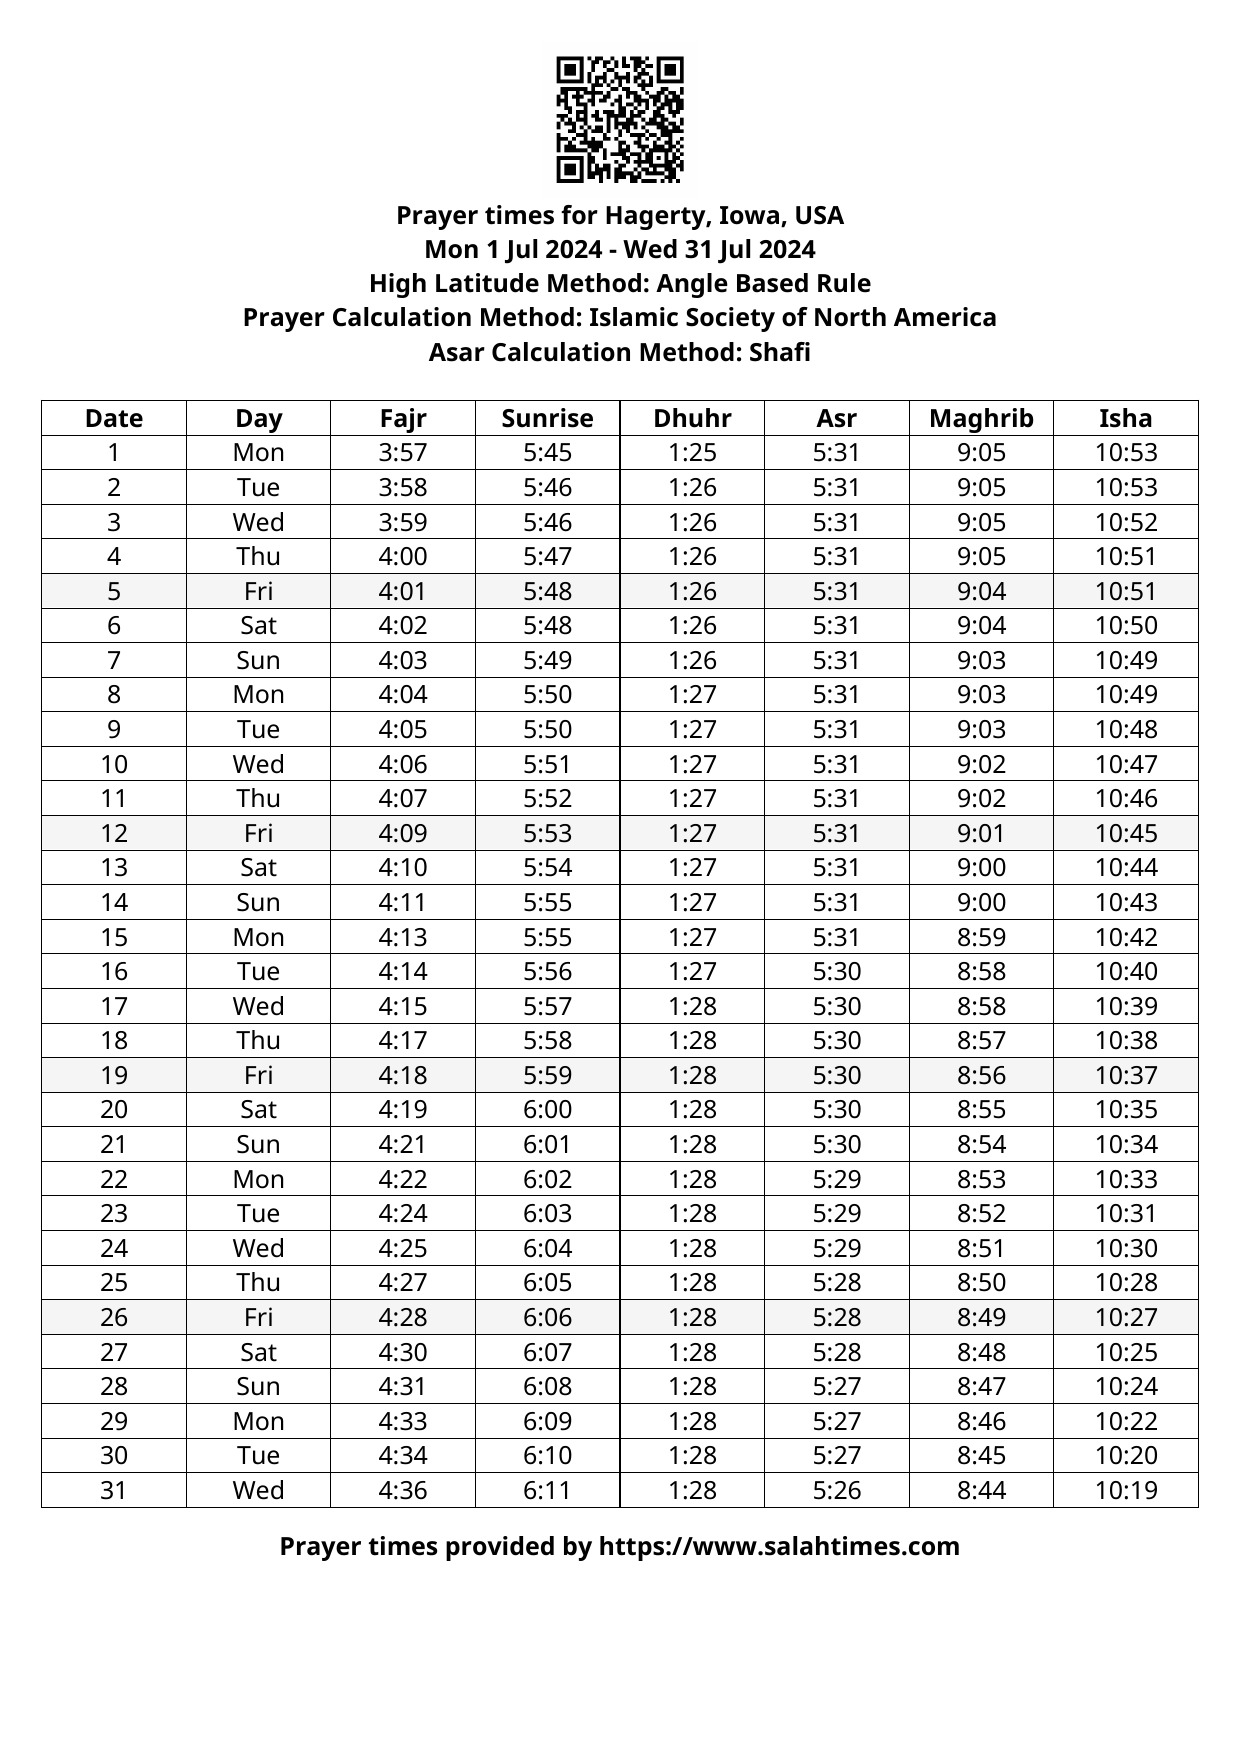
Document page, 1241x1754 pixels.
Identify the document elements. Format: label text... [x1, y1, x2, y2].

table_cell 10:30 [1054, 1231, 1198, 1264]
table_cell 4:19 [331, 1093, 475, 1126]
table_cell 5 [42, 574, 186, 607]
table_cell 25 [42, 1266, 186, 1299]
table_cell 4 [42, 539, 186, 573]
table_header Maghrib [910, 401, 1053, 434]
table_cell Fri [187, 574, 330, 607]
table_cell 1:28 [621, 1266, 764, 1299]
table_cell 4:25 [331, 1231, 475, 1264]
table_cell 9:00 [910, 885, 1053, 919]
table_cell 10:19 [1054, 1473, 1198, 1507]
table_cell 8:55 [910, 1093, 1053, 1126]
table_header Date [42, 401, 186, 434]
table_cell 10:51 [1054, 539, 1198, 573]
table_cell 21 [42, 1127, 186, 1161]
table_cell 5:50 [476, 712, 619, 746]
table_cell 7 [42, 643, 186, 677]
table_cell 9:04 [910, 574, 1053, 607]
table_cell 8:50 [910, 1266, 1053, 1299]
table_cell Tue [187, 470, 330, 504]
table_cell 5:59 [476, 1058, 619, 1092]
table_cell 10:42 [1054, 920, 1198, 953]
table_cell Fri [187, 1058, 330, 1092]
table_cell 17 [42, 989, 186, 1022]
table_cell 1:28 [621, 1335, 764, 1368]
text Prayer Calculation Method: Islamic Society of North America [42, 300, 1198, 334]
table_header Sunrise [476, 401, 619, 434]
table_cell 26 [42, 1300, 186, 1334]
table_cell 9:05 [910, 505, 1053, 538]
table_cell 6:06 [476, 1300, 619, 1334]
table_cell 5:31 [765, 851, 909, 884]
table_cell 5:31 [765, 781, 909, 815]
table_cell 10:34 [1054, 1127, 1198, 1161]
table_cell 1:26 [621, 643, 764, 677]
table_cell 5:30 [765, 1127, 909, 1161]
table_cell 5:29 [765, 1231, 909, 1264]
table_cell 5:55 [476, 885, 619, 919]
table_cell 3:57 [331, 436, 475, 469]
table_cell 4:21 [331, 1127, 475, 1161]
table_cell 23 [42, 1196, 186, 1230]
table_cell 8:46 [910, 1404, 1053, 1437]
table_cell 4:30 [331, 1335, 475, 1368]
table_cell 19 [42, 1058, 186, 1092]
table_cell 4:13 [331, 920, 475, 953]
table_cell Sun [187, 643, 330, 677]
table_cell 10:50 [1054, 609, 1198, 642]
table_cell 10:47 [1054, 747, 1198, 780]
table_cell 9:02 [910, 781, 1053, 815]
table_cell 1 [42, 436, 186, 469]
table_cell Mon [187, 920, 330, 953]
table_cell 8:48 [910, 1335, 1053, 1368]
table_cell 8:56 [910, 1058, 1053, 1092]
table_cell 6:03 [476, 1196, 619, 1230]
table_cell Sat [187, 1335, 330, 1368]
table_cell 4:17 [331, 1024, 475, 1057]
table_cell 5:31 [765, 920, 909, 953]
table_cell 1:27 [621, 816, 764, 849]
table_cell 10:22 [1054, 1404, 1198, 1437]
table_cell Thu [187, 781, 330, 815]
table_cell 6:08 [476, 1369, 619, 1403]
table_cell 6:11 [476, 1473, 619, 1507]
table_cell Thu [187, 1266, 330, 1299]
table_cell 5:49 [476, 643, 619, 677]
table_cell 10:51 [1054, 574, 1198, 607]
table_cell 9:05 [910, 539, 1053, 573]
table_cell 8:54 [910, 1127, 1053, 1161]
table_cell 5:28 [765, 1266, 909, 1299]
table_cell 6:01 [476, 1127, 619, 1161]
table_cell 1:28 [621, 1404, 764, 1437]
table_cell Sat [187, 609, 330, 642]
table_cell 5:29 [765, 1196, 909, 1230]
table_cell 30 [42, 1439, 186, 1472]
table_cell Mon [187, 678, 330, 711]
table_cell 5:50 [476, 678, 619, 711]
table_cell Tue [187, 1439, 330, 1472]
table_cell 6 [42, 609, 186, 642]
table_cell 10:28 [1054, 1266, 1198, 1299]
table_cell 5:57 [476, 989, 619, 1022]
table_cell 1:28 [621, 1473, 764, 1507]
table_cell 1:27 [621, 781, 764, 815]
table_cell 31 [42, 1473, 186, 1507]
table_cell 10:48 [1054, 712, 1198, 746]
table_cell 8:58 [910, 954, 1053, 988]
table_cell 5:46 [476, 505, 619, 538]
table_cell 1:26 [621, 609, 764, 642]
table_cell Wed [187, 505, 330, 538]
table_cell 1:26 [621, 574, 764, 607]
table_cell 18 [42, 1024, 186, 1057]
table_cell Sun [187, 1369, 330, 1403]
table_cell 5:31 [765, 609, 909, 642]
table_cell 5:30 [765, 989, 909, 1022]
table_cell Fri [187, 816, 330, 849]
table_cell 4:06 [331, 747, 475, 780]
table_cell 4:00 [331, 539, 475, 573]
table_cell Sat [187, 1093, 330, 1126]
table_cell 5:31 [765, 505, 909, 538]
table_cell 5:55 [476, 920, 619, 953]
table_cell 8:47 [910, 1369, 1053, 1403]
table_cell 4:10 [331, 851, 475, 884]
text Mon 1 Jul 2024 - Wed 31 Jul 2024 [42, 232, 1198, 266]
table_cell 3 [42, 505, 186, 538]
table_cell Sat [187, 851, 330, 884]
table_cell 1:26 [621, 505, 764, 538]
table_cell 5:45 [476, 436, 619, 469]
table_cell 1:27 [621, 678, 764, 711]
table_cell 1:28 [621, 1024, 764, 1057]
table_cell 1:28 [621, 1231, 764, 1264]
table_cell 9:02 [910, 747, 1053, 780]
table_cell 10:45 [1054, 816, 1198, 849]
table_cell 10:44 [1054, 851, 1198, 884]
table_header Asr [765, 401, 909, 434]
table_cell 1:26 [621, 470, 764, 504]
table_cell 10:40 [1054, 954, 1198, 988]
table_cell 9:03 [910, 712, 1053, 746]
table_cell 4:03 [331, 643, 475, 677]
table_cell 15 [42, 920, 186, 953]
table_cell 1:28 [621, 1369, 764, 1403]
table_cell 4:24 [331, 1196, 475, 1230]
table_cell 8:52 [910, 1196, 1053, 1230]
table_cell 1:28 [621, 1196, 764, 1230]
table_cell 6:00 [476, 1093, 619, 1126]
table_cell 10:53 [1054, 470, 1198, 504]
table_cell 9 [42, 712, 186, 746]
table_cell 5:31 [765, 436, 909, 469]
table_cell 27 [42, 1335, 186, 1368]
table_cell 6:05 [476, 1266, 619, 1299]
table_cell 4:02 [331, 609, 475, 642]
table_header Fajr [331, 401, 475, 434]
table_cell 5:27 [765, 1439, 909, 1472]
table_cell 10:39 [1054, 989, 1198, 1022]
table_cell 1:28 [621, 1058, 764, 1092]
table_cell 8:57 [910, 1024, 1053, 1057]
table_cell 9:03 [910, 643, 1053, 677]
table_cell 10:33 [1054, 1162, 1198, 1195]
table_cell 1:28 [621, 1439, 764, 1472]
table_cell 20 [42, 1093, 186, 1126]
table_cell 5:48 [476, 574, 619, 607]
table_cell 4:01 [331, 574, 475, 607]
table_cell 3:58 [331, 470, 475, 504]
table_cell 5:53 [476, 816, 619, 849]
table_cell 8:53 [910, 1162, 1053, 1195]
table_cell 5:31 [765, 816, 909, 849]
table_cell 5:31 [765, 747, 909, 780]
table_cell 1:27 [621, 920, 764, 953]
table_cell 5:30 [765, 1024, 909, 1057]
table_cell 5:31 [765, 678, 909, 711]
table_cell 1:28 [621, 1300, 764, 1334]
table_cell 5:54 [476, 851, 619, 884]
table_cell 10:27 [1054, 1300, 1198, 1334]
table_cell 4:04 [331, 678, 475, 711]
table_cell 4:31 [331, 1369, 475, 1403]
table_header Dhuhr [621, 401, 764, 434]
table_cell 5:26 [765, 1473, 909, 1507]
table_cell 5:27 [765, 1404, 909, 1437]
text Prayer times provided by https://www.salahtimes.com [42, 1528, 1198, 1563]
table_cell 10:25 [1054, 1335, 1198, 1368]
table_cell Tue [187, 954, 330, 988]
table_cell Wed [187, 1231, 330, 1264]
table_cell 4:09 [331, 816, 475, 849]
table_cell 10:43 [1054, 885, 1198, 919]
table_cell 1:28 [621, 989, 764, 1022]
table_cell 1:27 [621, 885, 764, 919]
table_cell 6:04 [476, 1231, 619, 1264]
table_cell 4:15 [331, 989, 475, 1022]
table_cell 5:31 [765, 643, 909, 677]
table_cell Mon [187, 436, 330, 469]
table_cell 5:46 [476, 470, 619, 504]
table_cell 5:29 [765, 1162, 909, 1195]
table_cell 28 [42, 1369, 186, 1403]
table_cell 4:11 [331, 885, 475, 919]
table_cell 4:28 [331, 1300, 475, 1334]
table_cell Sun [187, 1127, 330, 1161]
table_header Isha [1054, 401, 1198, 434]
table_cell 5:28 [765, 1335, 909, 1368]
table_cell 10:24 [1054, 1369, 1198, 1403]
table_cell 10:31 [1054, 1196, 1198, 1230]
table_cell 5:31 [765, 574, 909, 607]
table_cell 9:00 [910, 851, 1053, 884]
table_cell 9:04 [910, 609, 1053, 642]
table_cell 5:52 [476, 781, 619, 815]
table_cell 1:27 [621, 954, 764, 988]
table_cell 5:48 [476, 609, 619, 642]
table_cell 5:56 [476, 954, 619, 988]
table_cell Tue [187, 712, 330, 746]
table_cell 4:22 [331, 1162, 475, 1195]
table_cell 5:51 [476, 747, 619, 780]
table_cell 5:30 [765, 954, 909, 988]
table_cell Wed [187, 989, 330, 1022]
table_cell 4:27 [331, 1266, 475, 1299]
table_cell 1:27 [621, 851, 764, 884]
text Prayer times for Hagerty, Iowa, USA [42, 198, 1198, 232]
table_cell Wed [187, 1473, 330, 1507]
table_cell 8 [42, 678, 186, 711]
table_cell 9:01 [910, 816, 1053, 849]
table_cell Sun [187, 885, 330, 919]
table_cell 5:27 [765, 1369, 909, 1403]
table_cell 12 [42, 816, 186, 849]
table_cell 5:31 [765, 470, 909, 504]
table_cell 8:58 [910, 989, 1053, 1022]
table_cell 3:59 [331, 505, 475, 538]
table_cell 6:09 [476, 1404, 619, 1437]
table_cell 9:03 [910, 678, 1053, 711]
table_cell 8:45 [910, 1439, 1053, 1472]
text Asar Calculation Method: Shafi [42, 334, 1198, 368]
table_cell 8:59 [910, 920, 1053, 953]
table_cell 4:33 [331, 1404, 475, 1437]
table_cell 10:49 [1054, 643, 1198, 677]
table_cell 5:31 [765, 885, 909, 919]
table_cell 10 [42, 747, 186, 780]
table_cell 16 [42, 954, 186, 988]
table_cell 10:52 [1054, 505, 1198, 538]
table_cell 24 [42, 1231, 186, 1264]
table_cell 5:47 [476, 539, 619, 573]
table_cell 10:35 [1054, 1093, 1198, 1126]
table_cell 1:27 [621, 747, 764, 780]
table_cell 10:53 [1054, 436, 1198, 469]
table_cell 11 [42, 781, 186, 815]
table_cell 1:28 [621, 1093, 764, 1126]
table_cell 10:20 [1054, 1439, 1198, 1472]
table_cell 4:18 [331, 1058, 475, 1092]
table_cell 10:49 [1054, 678, 1198, 711]
text High Latitude Method: Angle Based Rule [42, 266, 1198, 300]
table_cell 1:28 [621, 1127, 764, 1161]
table_cell 5:30 [765, 1058, 909, 1092]
table_cell 5:30 [765, 1093, 909, 1126]
table_cell Thu [187, 1024, 330, 1057]
table_cell 4:05 [331, 712, 475, 746]
table_cell 29 [42, 1404, 186, 1437]
table_header Day [187, 401, 330, 434]
table_cell 4:36 [331, 1473, 475, 1507]
table_cell 10:38 [1054, 1024, 1198, 1057]
table_cell 9:05 [910, 470, 1053, 504]
table_cell 14 [42, 885, 186, 919]
table_cell Mon [187, 1404, 330, 1437]
table_cell 8:51 [910, 1231, 1053, 1264]
table_cell 5:28 [765, 1300, 909, 1334]
table_cell 6:10 [476, 1439, 619, 1472]
table_cell Mon [187, 1162, 330, 1195]
table_cell 5:31 [765, 712, 909, 746]
table_cell Fri [187, 1300, 330, 1334]
table_cell 5:31 [765, 539, 909, 573]
table_cell Thu [187, 539, 330, 573]
table_cell 6:07 [476, 1335, 619, 1368]
table_cell 10:46 [1054, 781, 1198, 815]
table_cell Wed [187, 747, 330, 780]
table_cell 4:07 [331, 781, 475, 815]
picture [542, 41, 699, 198]
table_cell 8:44 [910, 1473, 1053, 1507]
table_cell 6:02 [476, 1162, 619, 1195]
table_cell 1:28 [621, 1162, 764, 1195]
table_cell Tue [187, 1196, 330, 1230]
table_cell 9:05 [910, 436, 1053, 469]
table_cell 4:14 [331, 954, 475, 988]
table_cell 10:37 [1054, 1058, 1198, 1092]
table_cell 4:34 [331, 1439, 475, 1472]
table_cell 13 [42, 851, 186, 884]
table_cell 22 [42, 1162, 186, 1195]
table_cell 5:58 [476, 1024, 619, 1057]
table_cell 1:27 [621, 712, 764, 746]
table_cell 1:25 [621, 436, 764, 469]
table_cell 1:26 [621, 539, 764, 573]
table_cell 8:49 [910, 1300, 1053, 1334]
table_cell 2 [42, 470, 186, 504]
